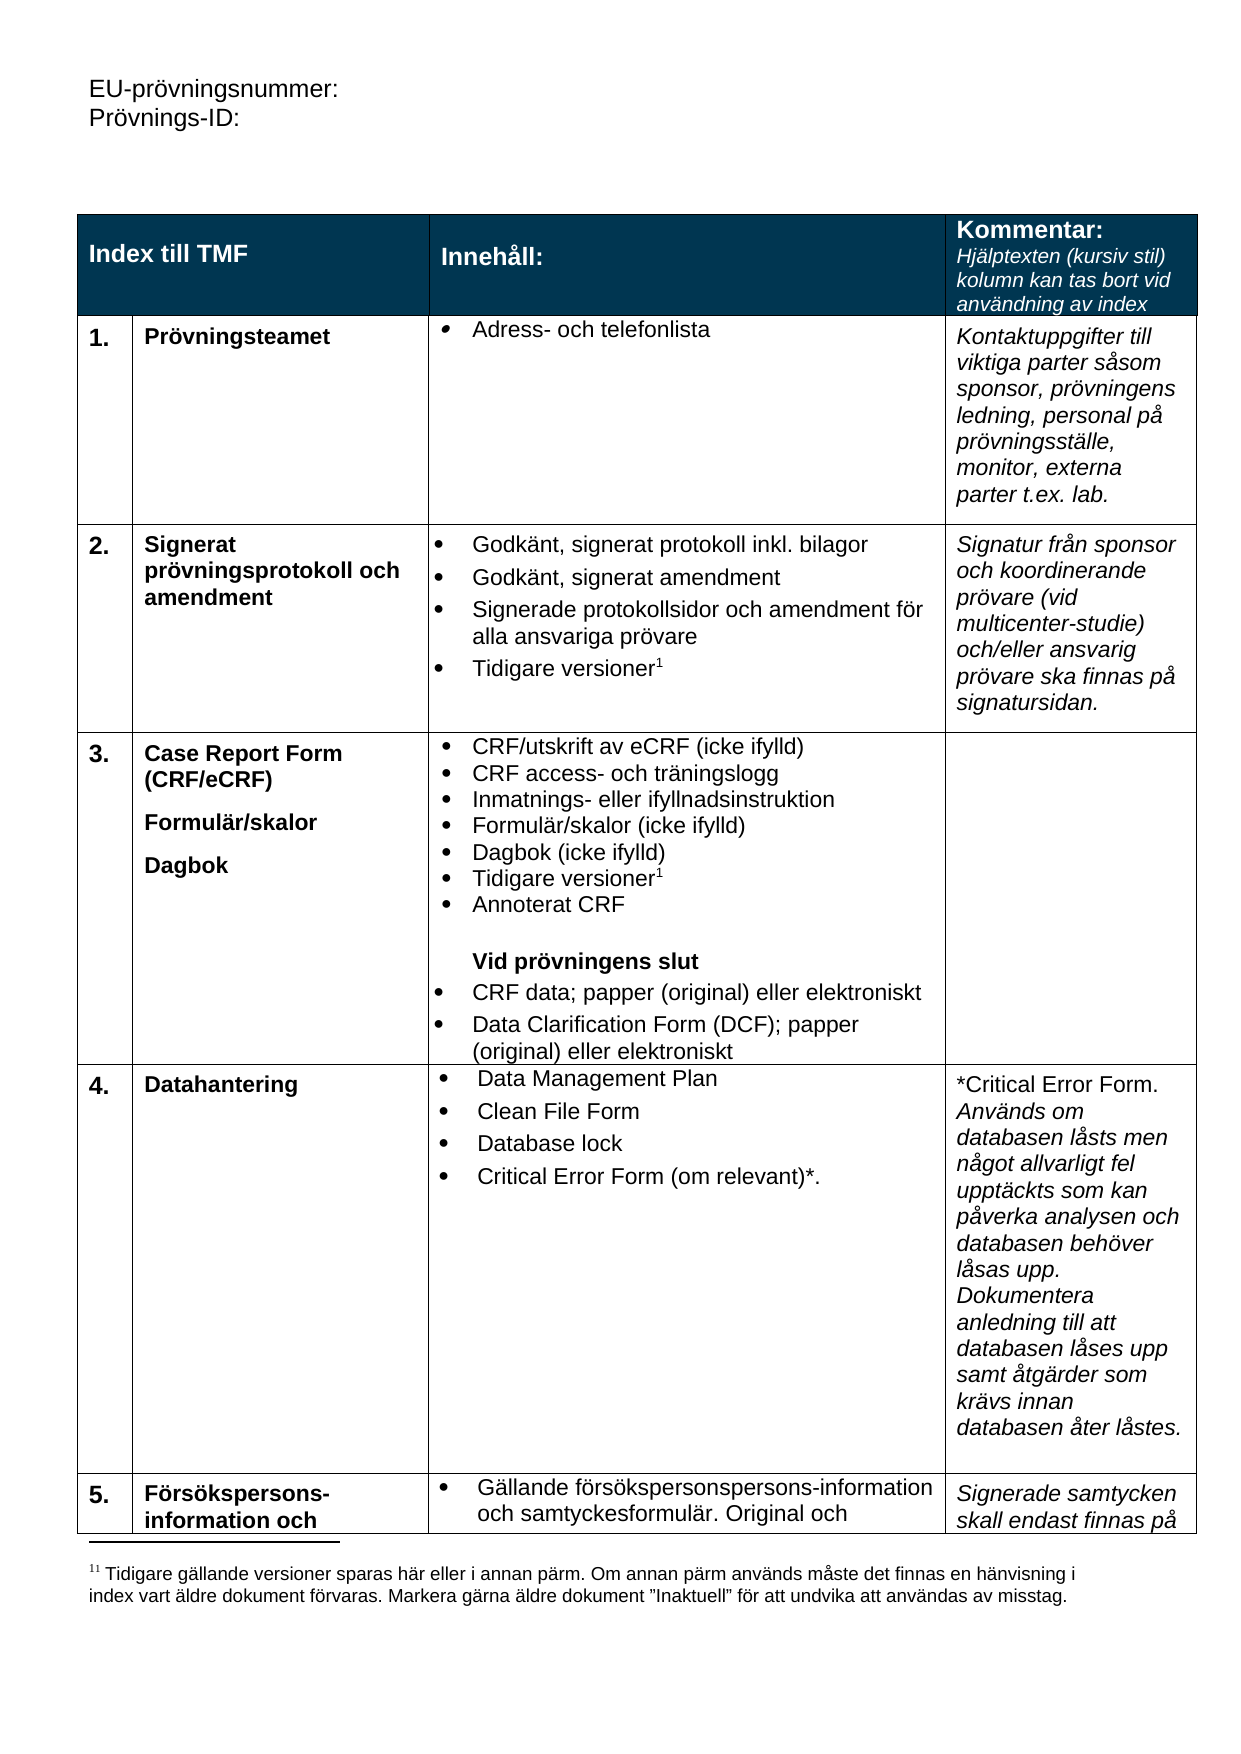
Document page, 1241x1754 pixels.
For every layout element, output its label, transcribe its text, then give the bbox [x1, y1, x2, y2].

table_cell [78, 1474, 132, 1533]
table_cell Data Management Plan Clean File Form Database lock Critical Error Form (om relevant)*. [429, 1065, 945, 1473]
table_cell Signatur från sponsor och koordinerande prövare (vid multicenter-studie) och/eller ansvarig prövare ska finnas på signatursidan. [946, 525, 1196, 732]
table_header Kommentar: Hjälptexten (kursiv stil) kolumn kan tas bort vid användning av index [946, 215, 1197, 315]
table_cell Kontaktuppgifter till viktiga parter såsom sponsor, prövningens ledning, personal på prövningsställe, monitor, externa parter t.ex. lab. [946, 316, 1196, 524]
table_cell CRF/utskrift av eCRF (icke ifylld) CRF access- och träningslogg Inmatnings- eller ifyllnadsinstruktion Formulär/skalor (icke ifylld) Dagbok (icke ifylld) Tidigare versioner1 Annoterat CRF Vid prövningens slut CRF data; papper (original) eller elektroniskt Data Clarification Form (DCF); papper (original) eller elektroniskt [429, 733, 945, 1064]
table_cell [78, 525, 132, 732]
table_cell Datahantering [133, 1065, 428, 1473]
table_cell *Critical Error Form. Används om databasen låsts men något allvarligt fel upptäckts som kan påverka analysen och databasen behöver låsas upp. Dokumentera anledning till att databasen låses upp samt åtgärder som krävs innan databasen åter låstes. [946, 1065, 1196, 1473]
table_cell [133, 1474, 428, 1533]
table_cell [78, 1065, 132, 1473]
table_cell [946, 1474, 1196, 1533]
table_cell [946, 733, 1196, 1064]
table_cell Godkänt, signerat protokoll inkl. bilagor Godkänt, signerat amendment Signerade protokollsidor och amendment för alla ansvariga prövare Tidigare versioner1 [429, 525, 945, 732]
table_cell [78, 733, 132, 1064]
table_cell Prövningsteamet [133, 316, 428, 524]
table_header Index till TMF [78, 215, 429, 315]
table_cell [429, 1474, 945, 1533]
table_cell Signerat prövningsprotokoll och amendment [133, 525, 428, 732]
table_cell Case Report Form (CRF/eCRF) Formulär/skalor Dagbok [133, 733, 428, 1064]
table_header Innehåll: [430, 215, 945, 315]
table_cell [78, 316, 132, 524]
table_cell Adress- och telefonlista [429, 316, 945, 524]
